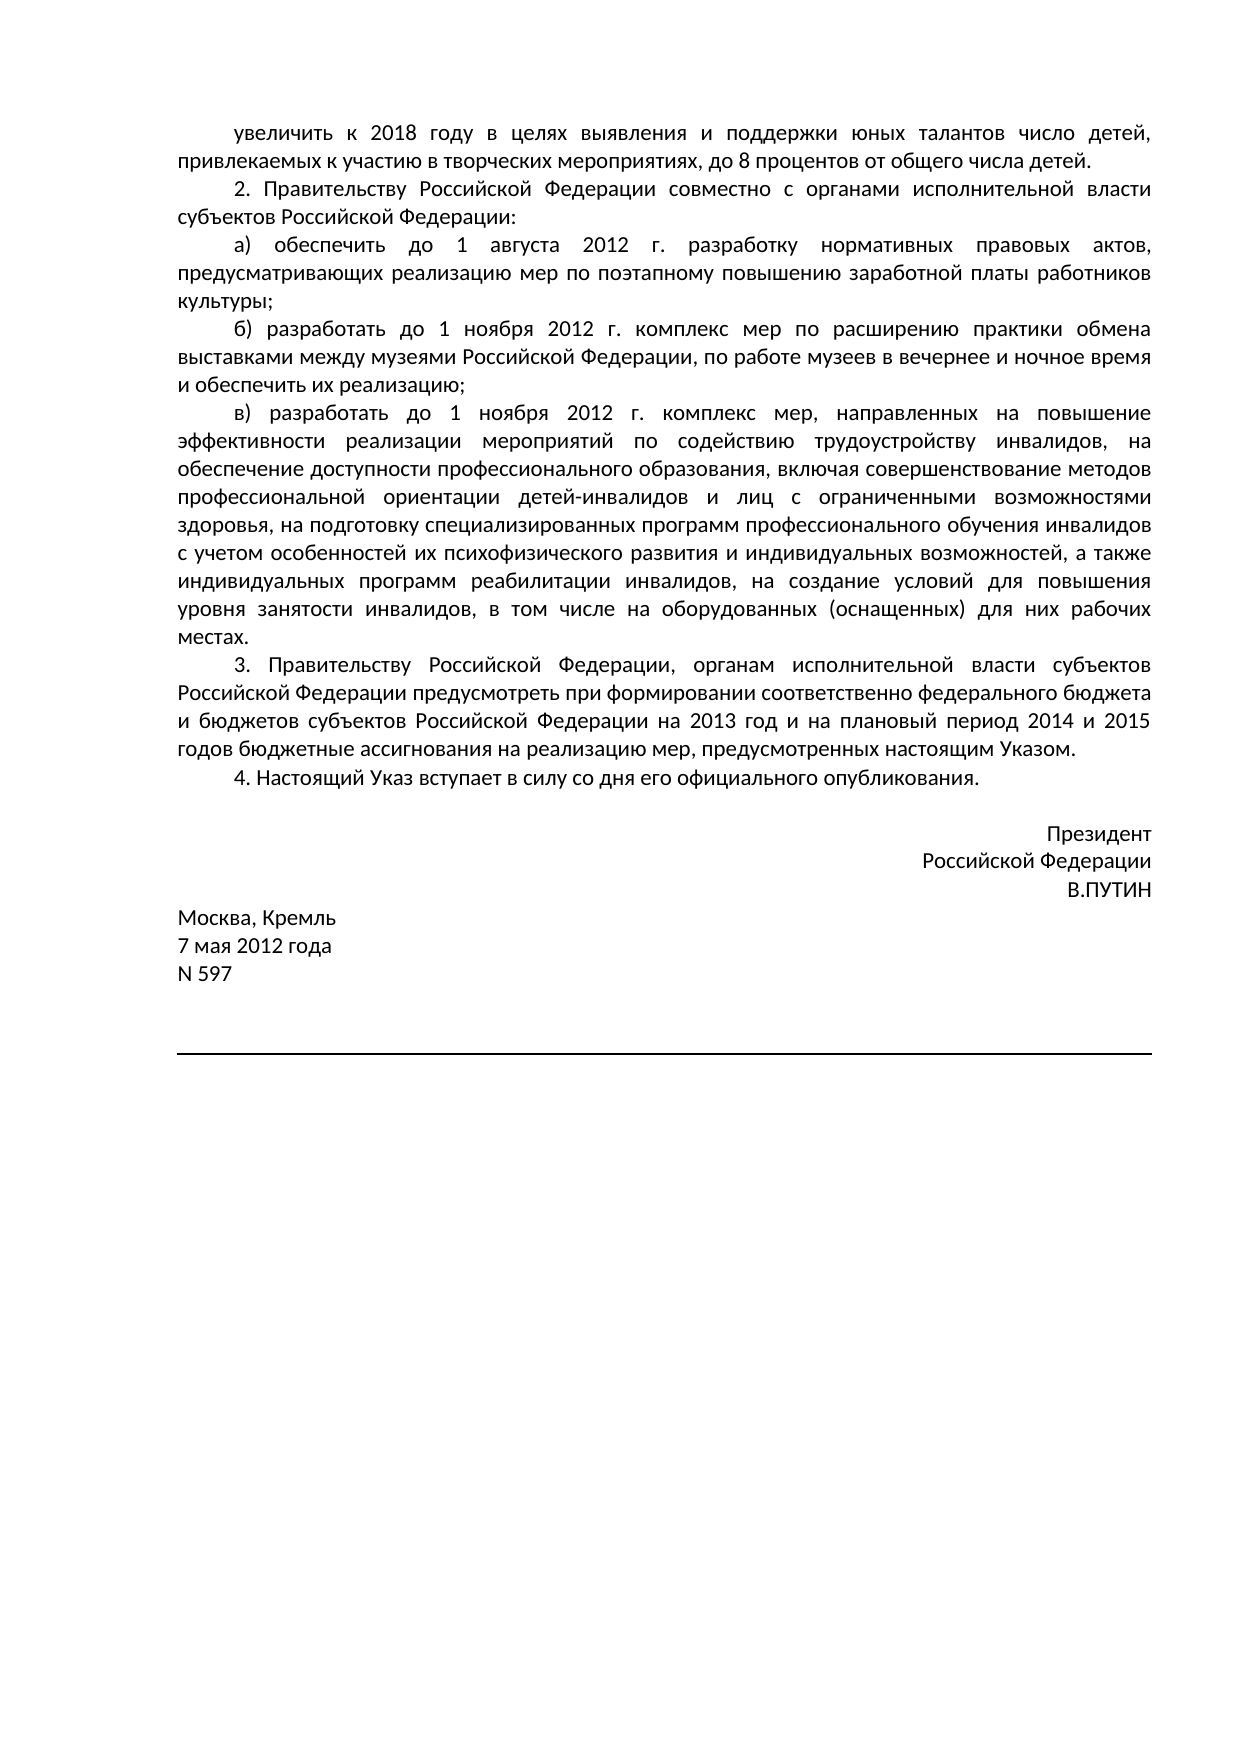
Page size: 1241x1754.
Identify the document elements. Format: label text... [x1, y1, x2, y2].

text Российской Федерации [177, 847, 1152, 875]
text Президент [177, 819, 1152, 847]
text N 597 [177, 959, 1152, 987]
text 3. Правительству Российской Федерации, органам исполнительной власти субъектов Российской Федерации предусмотреть при формировании соответственно федерального бюджета и бюджетов субъектов Российской Федерации на 2013 год и на плановый период 2014 и 2015 годов бюджетные ассигнования на реализацию мер, предусмотренных настоящим Указом. [177, 651, 1152, 763]
text 7 мая 2012 года [177, 931, 1152, 959]
text в) разработать до 1 ноября 2012 г. комплекс мер, направленных на повышение эффективности реализации мероприятий по содействию трудоустройству инвалидов, на обеспечение доступности профессионального образования, включая совершенствование методов профессиональной ориентации детей-инвалидов и лиц с ограниченными возможностями здоровья, на подготовку специализированных программ профессионального обучения инвалидов с учетом особенностей их психофизического развития и индивидуальных возможностей, а также индивидуальных программ реабилитации инвалидов, на создание условий для повышения уровня занятости инвалидов, в том числе на оборудованных (оснащенных) для них рабочих местах. [177, 398, 1152, 651]
text В.ПУТИН [177, 875, 1152, 903]
text 4. Настоящий Указ вступает в силу со дня его официального опубликования. [177, 763, 1152, 791]
text а) обеспечить до 1 августа 2012 г. разработку нормативных правовых актов, предусматривающих реализацию мер по поэтапному повышению заработной платы работников культуры; [177, 230, 1152, 314]
text Москва, Кремль [177, 903, 1152, 931]
text 2. Правительству Российской Федерации совместно с органами исполнительной власти субъектов Российской Федерации: [177, 174, 1152, 230]
text увеличить к 2018 году в целях выявления и поддержки юных талантов число детей, привлекаемых к участию в творческих мероприятиях, до 8 процентов от общего числа детей. [177, 118, 1152, 174]
text б) разработать до 1 ноября 2012 г. комплекс мер по расширению практики обмена выставками между музеями Российской Федерации, по работе музеев в вечернее и ночное время и обеспечить их реализацию; [177, 314, 1152, 398]
